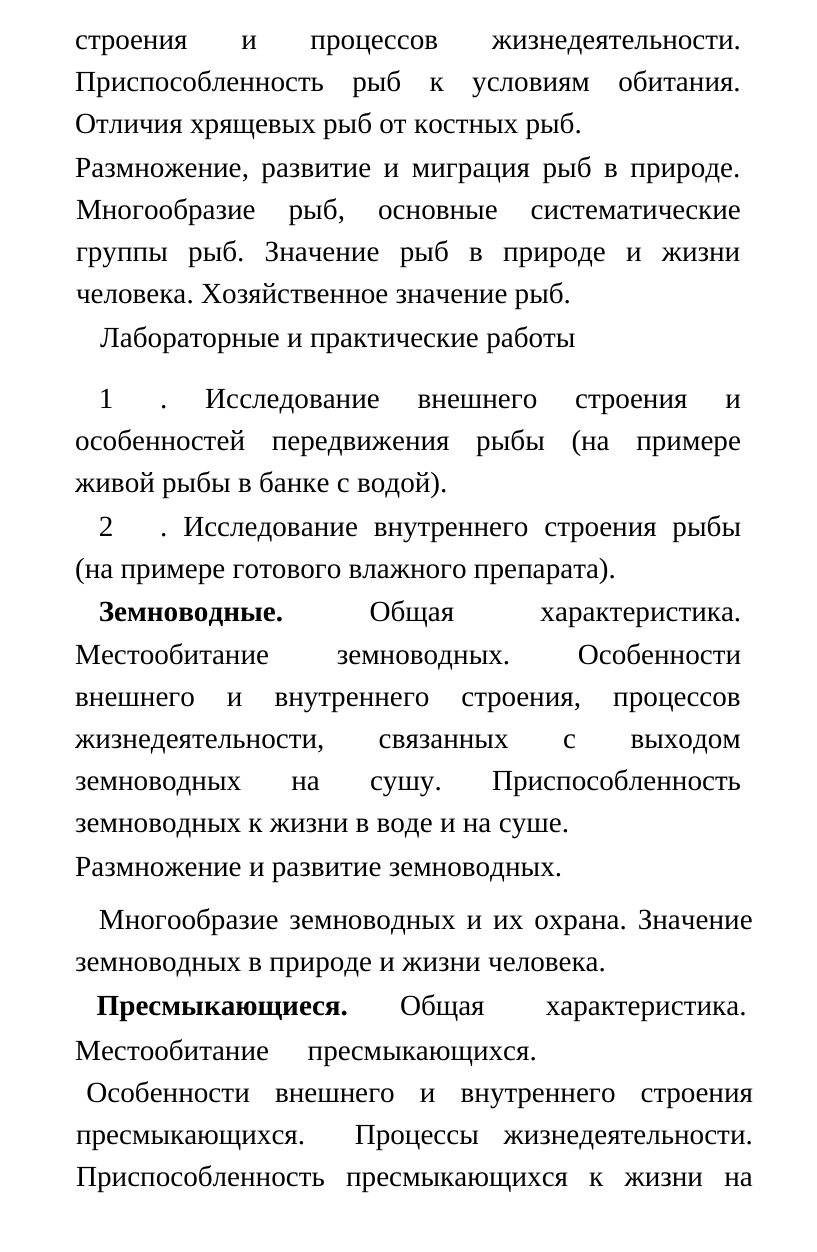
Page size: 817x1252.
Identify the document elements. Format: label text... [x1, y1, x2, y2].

text Многообразие земноводных и их охрана. Значение земноводных в природе и жизни человека. [75, 902, 753, 978]
text Размножение, развитие и миграция рыб в природе. Многообразие рыб, основные систематические группы рыб. Значение рыб в природе и жизни человека. Хозяйственное значение рыб. [75, 150, 741, 310]
list . Исследование внутреннего строения рыбы (на примере готового влажного препарата). [75, 509, 741, 584]
text Пресмыкающиеся. Общая характеристика. [12, 988, 754, 1021]
list . Исследование внешнего строения и особенностей передвижения рыбы (на примере живой рыбы в банке с водой). [75, 381, 741, 499]
text Размножение и развитие земноводных. [75, 849, 753, 882]
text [75, 1033, 753, 1193]
text Земноводные. Общая характеристика. Местообитание земноводных. Особенности внешнего и внутреннего строения, процессов жизнедеятельности, связанных с выходом земноводных на сушу. Приспособленность земноводных к жизни в воде и на суше. [75, 594, 741, 839]
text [75, 22, 741, 140]
text Лабораторные и практические работы [100, 320, 753, 353]
